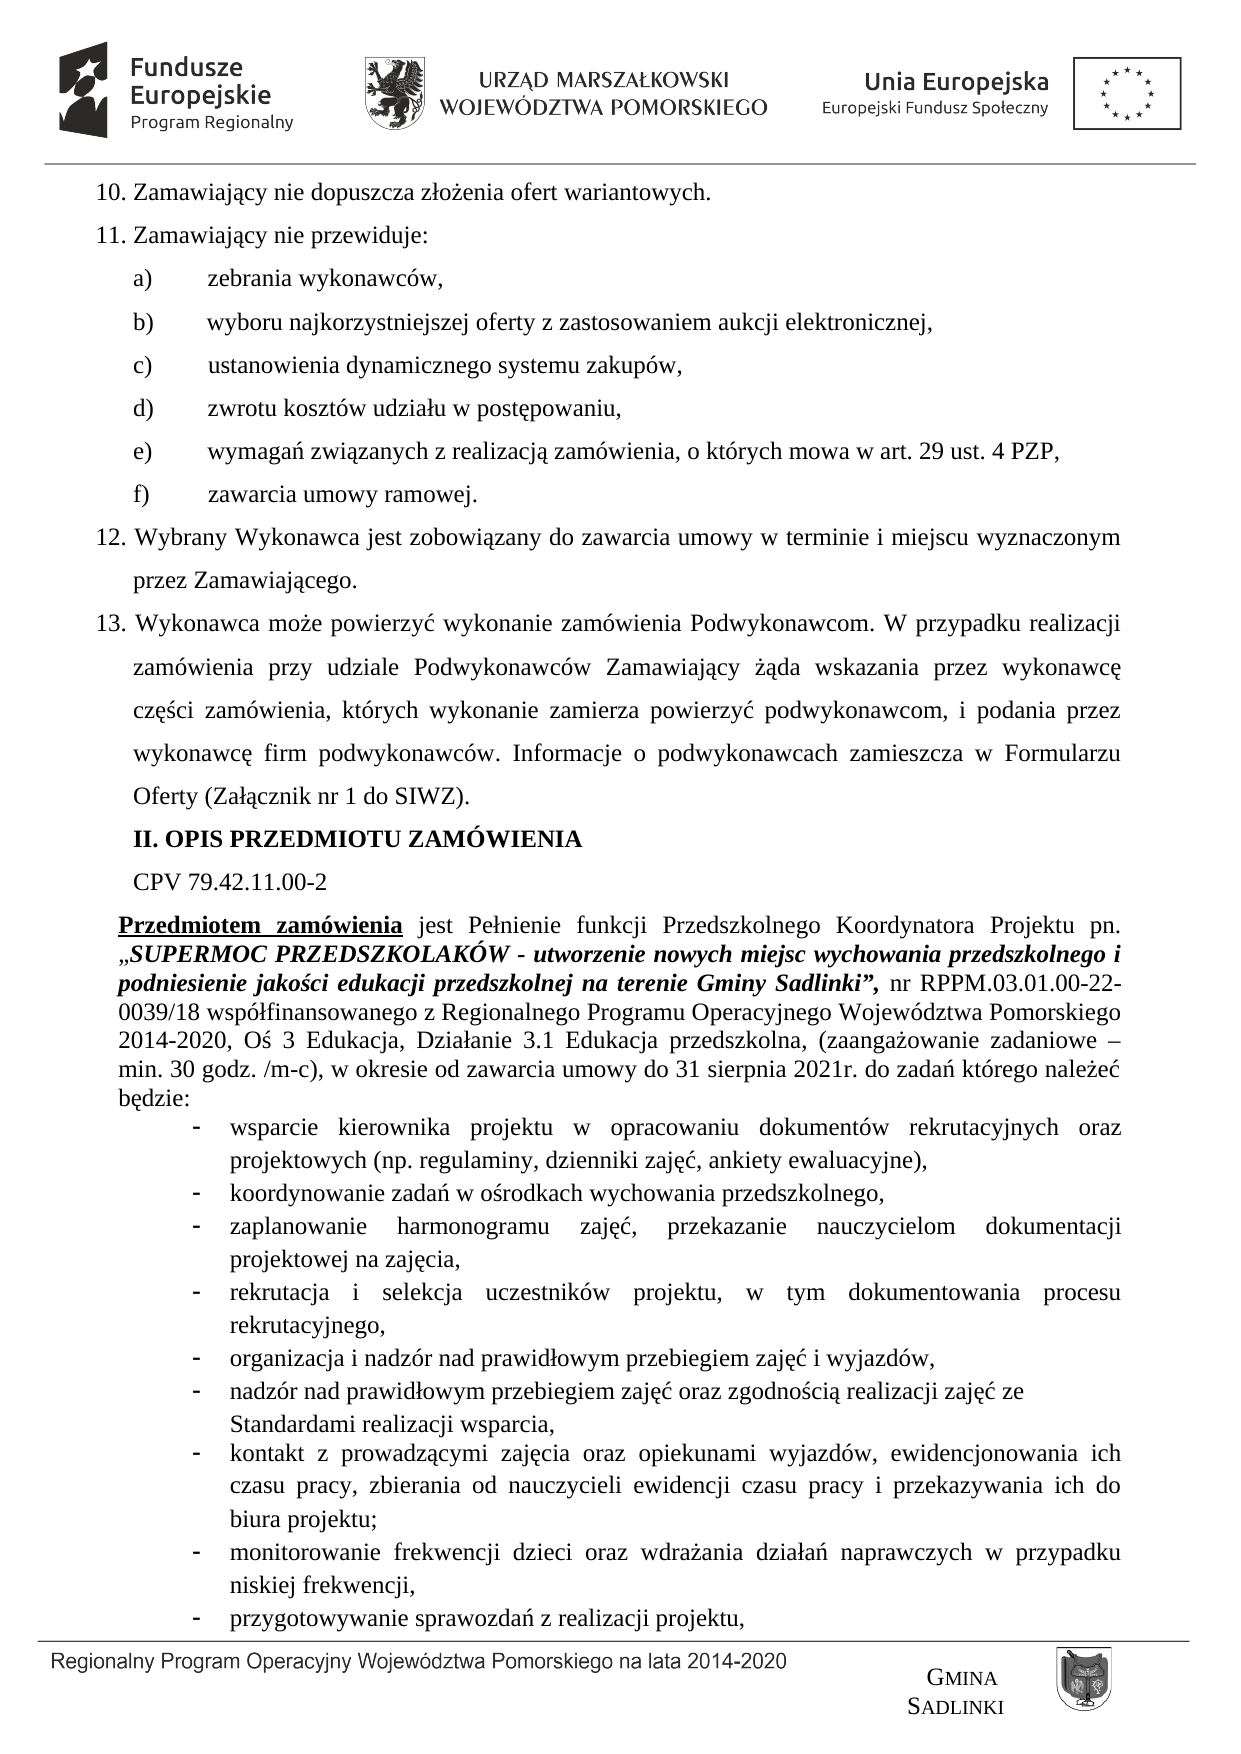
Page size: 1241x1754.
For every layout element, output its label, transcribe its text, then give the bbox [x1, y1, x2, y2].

list ustanowienia dynamicznego systemu zakupów, [133, 350, 1122, 378]
picture [44, 41, 1197, 165]
list Zamawiający nie przewiduje: [95, 220, 1122, 249]
text Przedmiotem zamówienia jest Pełnienie funkcji Przedszkolnego Koordynatora Projektu pn. „SUPERMOC PRZEDSZKOLAKÓW - utworzenie nowych miejsc wychowania przedszkolnego i podniesienie jakości edukacji przedszkolnej na terenie Gminy Sadlinki”, nr RPPM.03.01.00-22-0039/18 współfinansowanego z Regionalnego Programu Operacyjnego Województwa Pomorskiego 2014-2020, Oś 3 Edukacja, Działanie 3.1 Edukacja przedszkolna, (zaangażowanie zadaniowe – min. 30 godz. /m-c), w okresie od zawarcia umowy do 31 sierpnia 2021r. do zadań którego należeć będzie: [118, 910, 1122, 1112]
list wyboru najkorzystniejszej oferty z zastosowaniem aukcji elektronicznej, [133, 307, 1122, 335]
text II. OPIS PRZEDMIOTU ZAMÓWIENIA [133, 824, 1122, 853]
list nadzór nad prawidłowym przebiegiem zajęć oraz zgodnością realizacji zajęć ze [192, 1376, 1122, 1404]
list wymagań związanych z realizacją zamówienia, o których mowa w art. 29 ust. 4 PZP, [133, 436, 1122, 465]
list zawarcia umowy ramowej. [133, 479, 1122, 508]
list zaplanowanie harmonogramu zajęć, przekazanie nauczycielom dokumentacji projektowej na zajęcia, [192, 1211, 1122, 1272]
list zwrotu kosztów udziału w postępowaniu, [133, 393, 1122, 422]
list koordynowanie zadań w ośrodkach wychowania przedszkolnego, [192, 1178, 1122, 1206]
text CPV 79.42.11.00-2 [133, 867, 1122, 896]
list Standardami realizacji wsparcia, [229, 1409, 1122, 1438]
list kontakt z prowadzącymi zajęcia oraz opiekunami wyjazdów, ewidencjonowania ich czasu pracy, zbierania od nauczycieli ewidencji czasu pracy i przekazywania ich do biura projektu; [192, 1438, 1122, 1532]
text 12. Wybrany Wykonawca jest zobowiązany do zawarcia umowy w terminie i miejscu wyznaczonym przez Zamawiającego. [95, 522, 1122, 594]
list rekrutacja i selekcja uczestników projektu, w tym dokumentowania procesu rekrutacyjnego, [192, 1277, 1122, 1338]
list przygotowywanie sprawozdań z realizacji projektu, [192, 1603, 1122, 1631]
list Zamawiający nie dopuszcza złożenia ofert wariantowych. [95, 177, 1122, 206]
list organizacja i nadzór nad prawidłowym przebiegiem zajęć i wyjazdów, [192, 1343, 1122, 1372]
list zebrania wykonawców, [133, 263, 1122, 292]
text 13. Wykonawca może powierzyć wykonanie zamówienia Podwykonawcom. W przypadku realizacji zamówienia przy udziale Podwykonawców Zamawiający żąda wskazania przez wykonawcę części zamówienia, których wykonanie zamierza powierzyć podwykonawcom, i podania przez wykonawcę firm podwykonawców. Informacje o podwykonawcach zamieszcza w Formularzu Oferty (Załącznik nr 1 do SIWZ). [95, 608, 1122, 810]
list monitorowanie frekwencji dzieci oraz wdrażania działań naprawczych w przypadku niskiej frekwencji, [192, 1537, 1122, 1598]
picture [37, 1640, 1190, 1711]
list wsparcie kierownika projektu w opracowaniu dokumentów rekrutacyjnych oraz projektowych (np. regulaminy, dzienniki zajęć, ankiety ewaluacyjne), [192, 1112, 1122, 1173]
